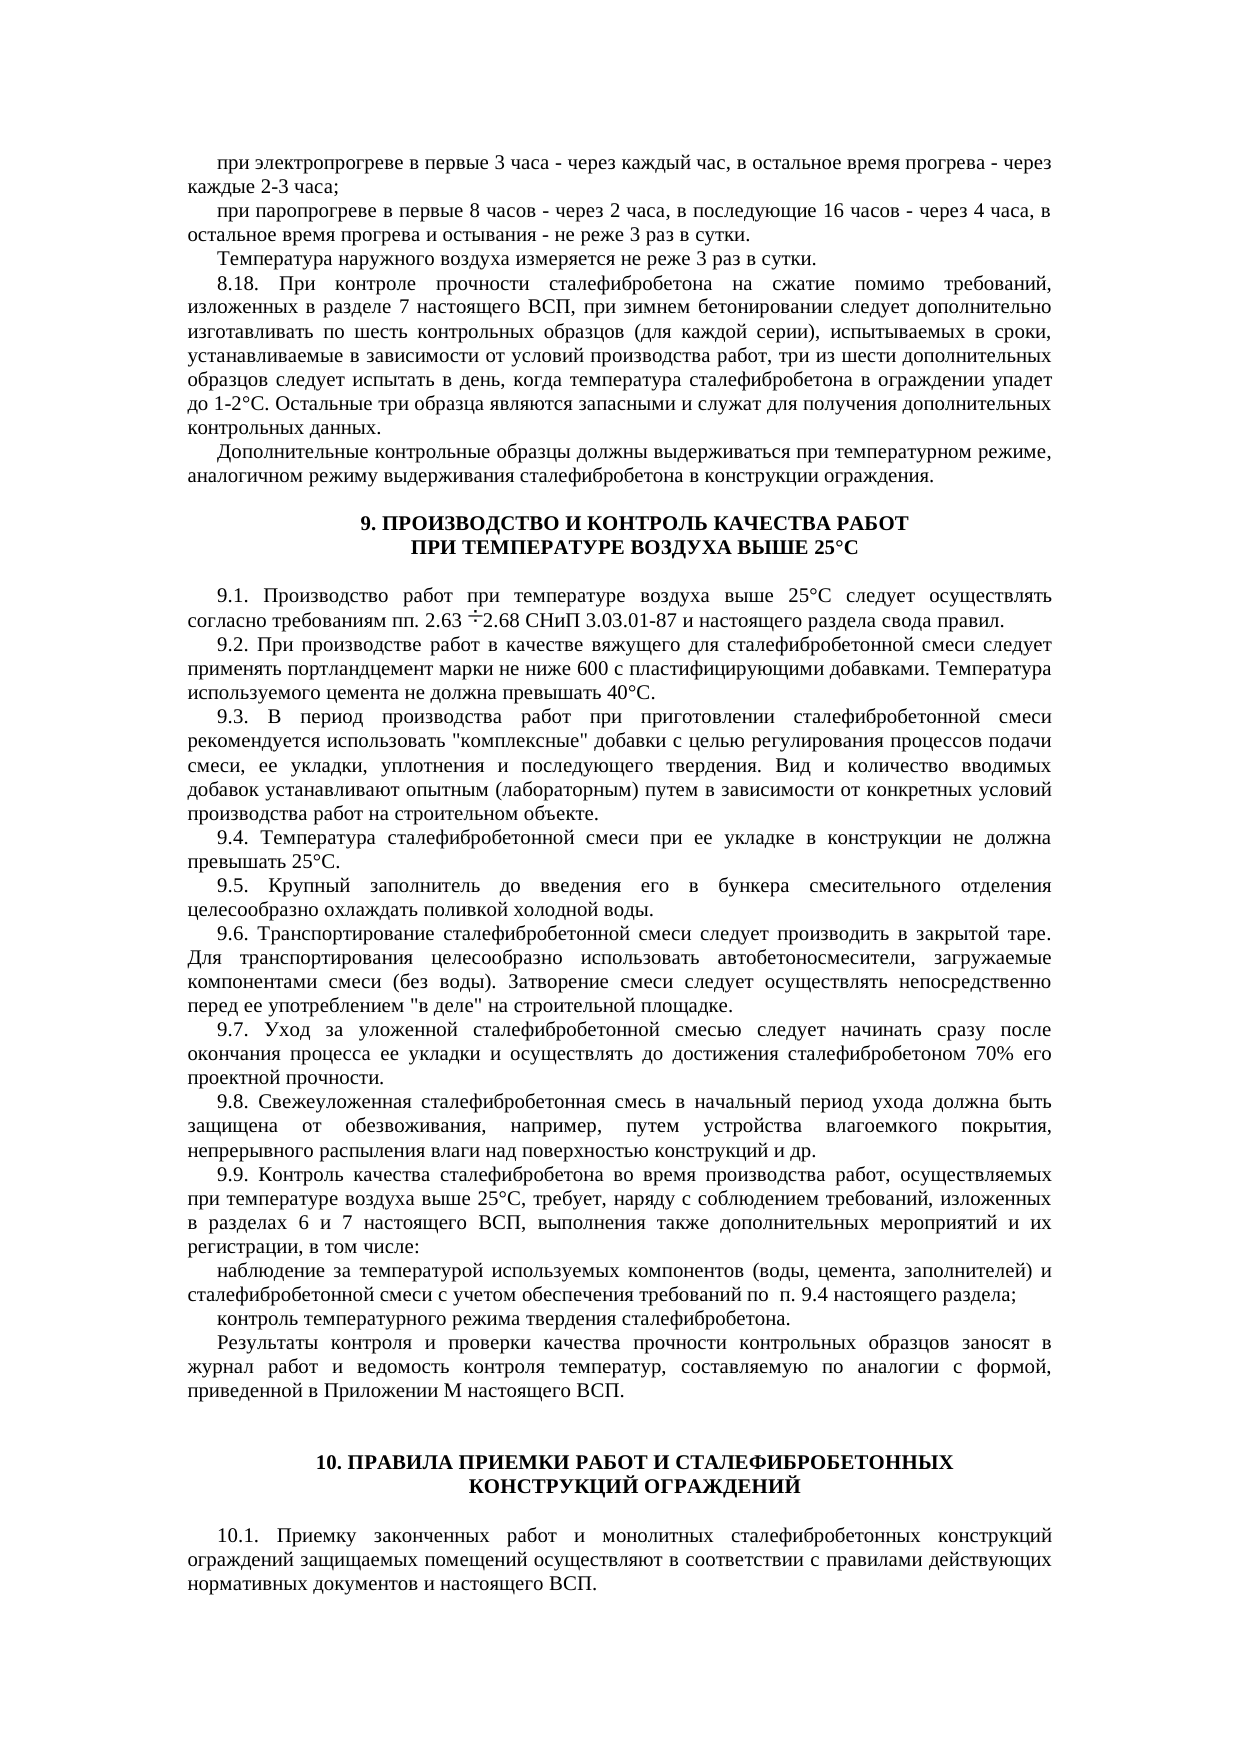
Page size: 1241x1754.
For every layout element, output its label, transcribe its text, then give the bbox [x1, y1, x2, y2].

text 9.5. Крупный заполнитель до введения его в бункера смесительного отделения целесообразно охлаждать поливкой холодной воды. [187, 873, 1053, 921]
text 9.4. Температура сталефибробетонной смеси при ее укладке в конструкции не должна превышать 25°С. [187, 824, 1053, 873]
text 9.2. При производстве работ в качестве вяжущего для сталефибробетонной смеси следует применять портландцемент марки не ниже 600 с пластифицирующими добавками. Температура используемого цемента не должна превышать 40°С. [187, 632, 1053, 704]
text Температура наружного воздуха измеряется не реже 3 раз в сутки. [187, 246, 1053, 270]
text 9.1. Производство работ при температуре воздуха выше 25°С следует осуществлять согласно требованиям пп. 2.632.68 СНиП 3.03.01-87 и настоящего раздела свода правил. [187, 583, 1053, 632]
text 9.9. Контроль качества сталефибробетона во время производства работ, осуществляемых при температуре воздуха выше 25°С, требует, наряду с соблюдением требований, изложенных в разделах 6 и 7 настоящего ВСП, выполнения также дополнительных мероприятий и их регистрации, в том числе: [187, 1161, 1053, 1258]
text 9.7. Уход за уложенной сталефибробетонной смесью следует начинать сразу после окончания процесса ее укладки и осуществлять до достижения сталефибробетоном 70% его проектной прочности. [187, 1017, 1053, 1089]
subtitle 10. ПРАВИЛА ПРИЕМКИ РАБОТ И СТАЛЕФИБРОБЕТОННЫХ [187, 1450, 1053, 1474]
subtitle ПРИ ТЕМПЕРАТУРЕ ВОЗДУХА ВЫШЕ 25°С [187, 535, 1053, 559]
text 10.1. Приемку законченных работ и монолитных сталефибробетонных конструкций ограждений защищаемых помещений осуществляют в соответствии с правилами действующих нормативных документов и настоящего ВСП. [187, 1522, 1053, 1594]
text при электропрогреве в первые 3 часа - через каждый час, в остальное время прогрева - через каждые 2-3 часа; [187, 150, 1053, 198]
text 8.18. При контроле прочности сталефибробетона на сжатие помимо требований, изложенных в разделе 7 настоящего ВСП, при зимнем бетонировании следует дополнительно изготавливать по шесть контрольных образцов (для каждой серии), испытываемых в сроки, устанавливаемые в зависимости от условий производства работ, три из шести дополнительных образцов следует испытать в день, когда температура сталефибробетона в ограждении упадет до 1-2°С. Остальные три образца являются запасными и служат для получения дополнительных контрольных данных. [187, 270, 1053, 439]
subtitle 9. ПРОИЗВОДСТВО И КОНТРОЛЬ КАЧЕСТВА РАБОТ [187, 511, 1053, 535]
text при паропрогреве в первые 8 часов - через 2 часа, в последующие 16 часов - через 4 часа, в остальное время прогрева и остывания - не реже 3 раз в сутки. [187, 198, 1053, 246]
text 9.6. Транспортирование сталефибробетонной смеси следует производить в закрытой таре. Для транспортирования целесообразно использовать автобетоносмесители, загружаемые компонентами смеси (без воды). Затворение смеси следует осуществлять непосредственно перед ее употреблением "в деле" на строительной площадке. [187, 921, 1053, 1017]
text Дополнительные контрольные образцы должны выдерживаться при температурном режиме, аналогичном режиму выдерживания сталефибробетона в конструкции ограждения. [187, 439, 1053, 487]
subtitle КОНСТРУКЦИЙ ОГРАЖДЕНИЙ [187, 1474, 1053, 1498]
text 9.8. Свежеуложенная сталефибробетонная смесь в начальный период ухода должна быть защищена от обезвоживания, например, путем устройства влагоемкого покрытия, непрерывного распыления влаги над поверхностью конструкций и др. [187, 1089, 1053, 1161]
text наблюдение за температурой используемых компонентов (воды, цемента, заполнителей) и сталефибробетонной смеси с учетом обеспечения требований по п. 9.4 настоящего раздела; [187, 1258, 1053, 1306]
text контроль температурного режима твердения сталефибробетона. [187, 1306, 1053, 1330]
text 9.3. В период производства работ при приготовлении сталефибробетонной смеси рекомендуется использовать "комплексные" добавки с целью регулирования процессов подачи смеси, ее укладки, уплотнения и последующего твердения. Вид и количество вводимых добавок устанавливают опытным (лабораторным) путем в зависимости от конкретных условий производства работ на строительном объекте. [187, 704, 1053, 824]
text Результаты контроля и проверки качества прочности контрольных образцов заносят в журнал работ и ведомость контроля температур, составляемую по аналогии с формой, приведенной в Приложении М настоящего ВСП. [187, 1330, 1053, 1402]
